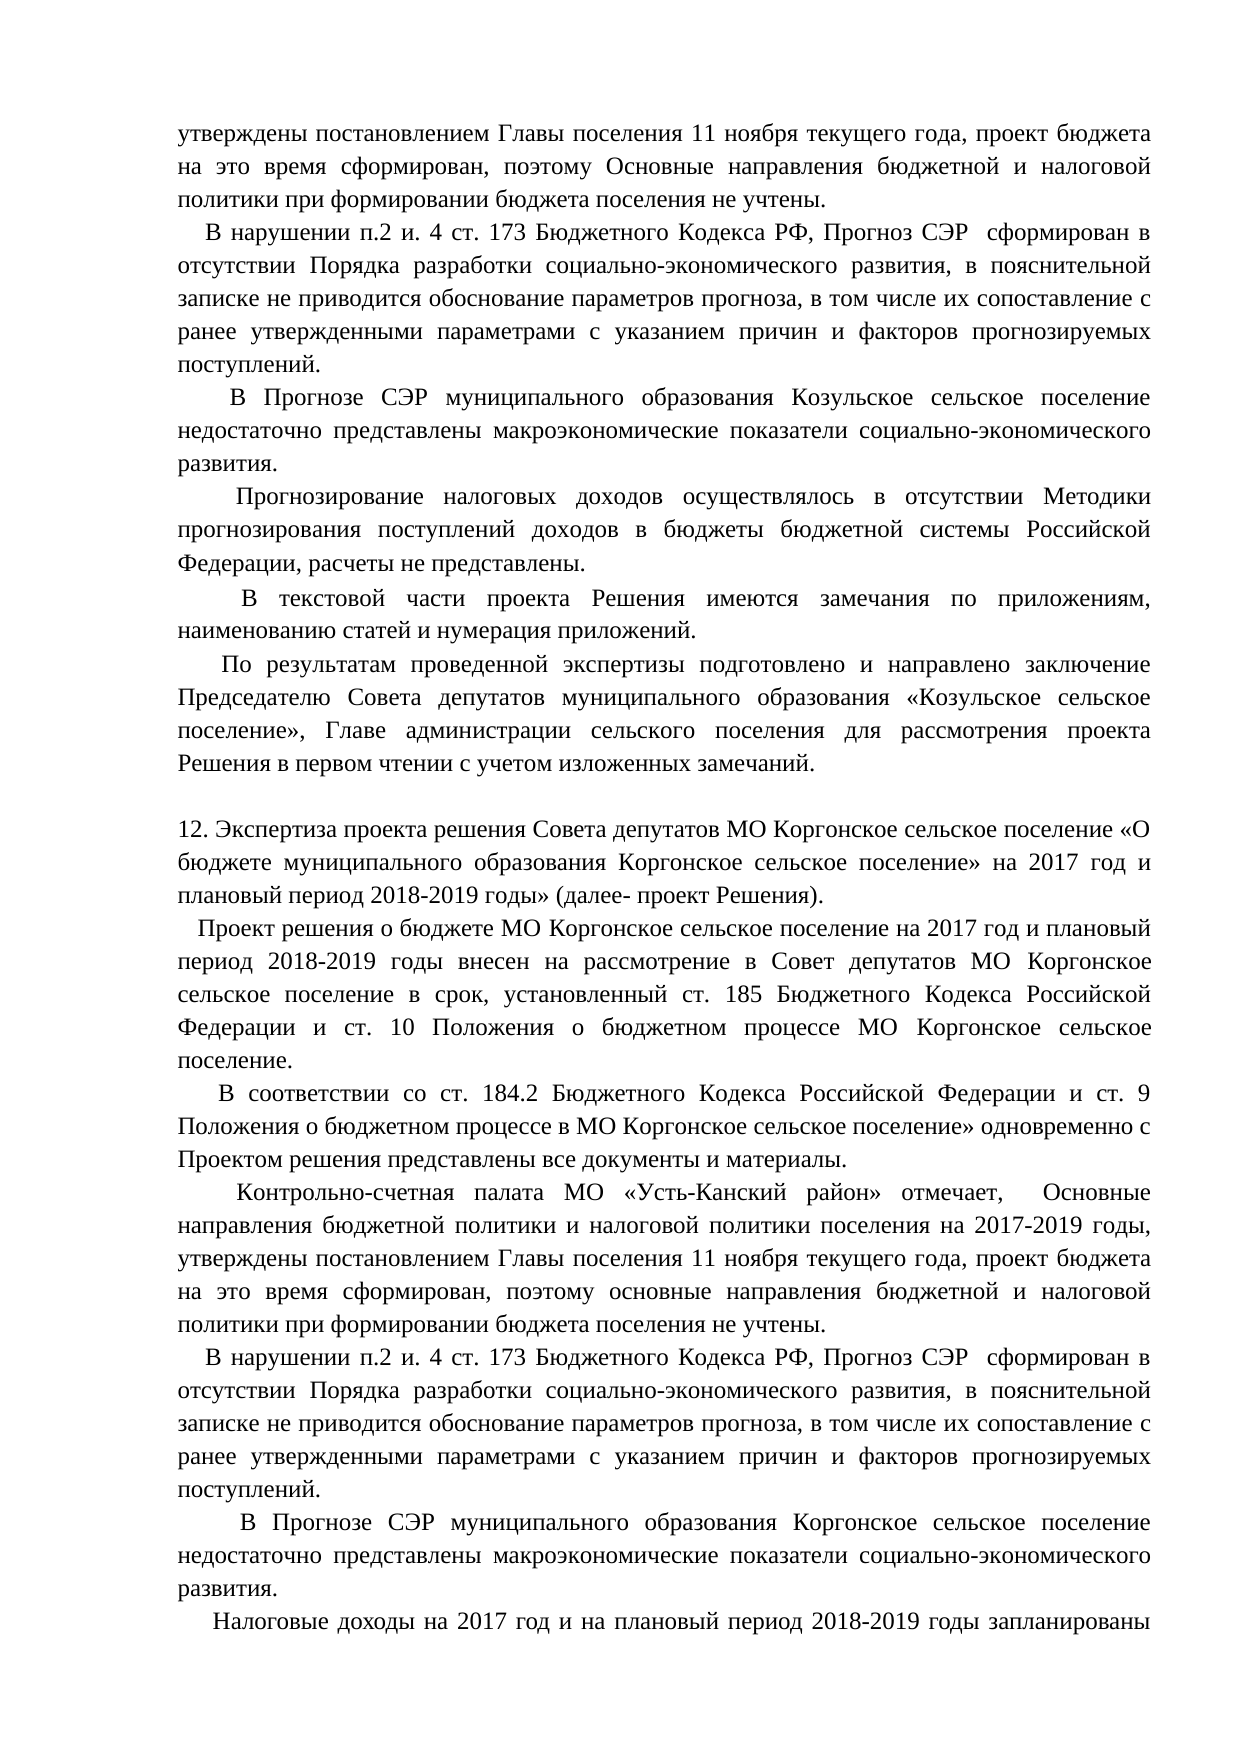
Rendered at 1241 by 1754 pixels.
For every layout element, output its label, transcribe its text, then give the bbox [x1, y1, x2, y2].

text Контрольно-счетная палата МО «Усть-Канский район» отмечает, Основные направления бюджетной политики и налоговой политики поселения на 2017-2019 годы, утверждены постановлением Главы поселения 11 ноября текущего года, проект бюджета на это время сформирован, поэтому основные направления бюджетной и налоговой политики при формировании бюджета поселения не учтены. [177, 1177, 1152, 1338]
text В нарушении п.2 и. 4 ст. 173 Бюджетного Кодекса РФ, Прогноз СЭР сформирован в отсутствии Порядка разработки социально-экономического развития, в пояснительной записке не приводится обоснование параметров прогноза, в том числе их сопоставление с ранее утвержденными параметрами с указанием причин и факторов прогнозируемых поступлений. [177, 1342, 1152, 1503]
text В соответствии со ст. 184.2 Бюджетного Кодекса Российской Федерации и ст. 9 Положения о бюджетном процессе в МО Коргонское сельское поселение» одновременно с Проектом решения представлены все документы и материалы. [177, 1078, 1152, 1173]
text 12. Экспертиза проекта решения Совета депутатов МО Коргонское сельское поселение «О бюджете муниципального образования Коргонское сельское поселение» на 2017 год и плановый период 2018-2019 годы» (далее- проект Решения). [177, 814, 1152, 908]
text Прогнозирование налоговых доходов осуществлялось в отсутствии Методики прогнозирования поступлений доходов в бюджеты бюджетной системы Российской Федерации, расчеты не представлены. [177, 481, 1152, 578]
text В текстовой части проекта Решения имеются замечания по приложениям, наименованию статей и нумерация приложений. [177, 583, 1152, 644]
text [177, 118, 1152, 213]
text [177, 1606, 1152, 1635]
text По результатам проведенной экспертизы подготовлено и направлено заключение Председателю Совета депутатов муниципального образования «Козульское сельское поселение», Главе администрации сельского поселения для рассмотрения проекта Решения в первом чтении с учетом изложенных замечаний. [177, 649, 1152, 776]
text В нарушении п.2 и. 4 ст. 173 Бюджетного Кодекса РФ, Прогноз СЭР сформирован в отсутствии Порядка разработки социально-экономического развития, в пояснительной записке не приводится обоснование параметров прогноза, в том числе их сопоставление с ранее утвержденными параметрами с указанием причин и факторов прогнозируемых поступлений. [177, 217, 1152, 378]
text В Прогнозе СЭР муниципального образования Козульское сельское поселение недостаточно представлены макроэкономические показатели социально-экономического развития. [177, 382, 1152, 477]
text Проект решения о бюджете МО Коргонское сельское поселение на 2017 год и плановый период 2018-2019 годы внесен на рассмотрение в Совет депутатов МО Коргонское сельское поселение в срок, установленный ст. 185 Бюджетного Кодекса Российской Федерации и ст. 10 Положения о бюджетном процессе МО Коргонское сельское поселение. [177, 913, 1152, 1074]
text В Прогнозе СЭР муниципального образования Коргонское сельское поселение недостаточно представлены макроэкономические показатели социально-экономического развития. [177, 1507, 1152, 1602]
